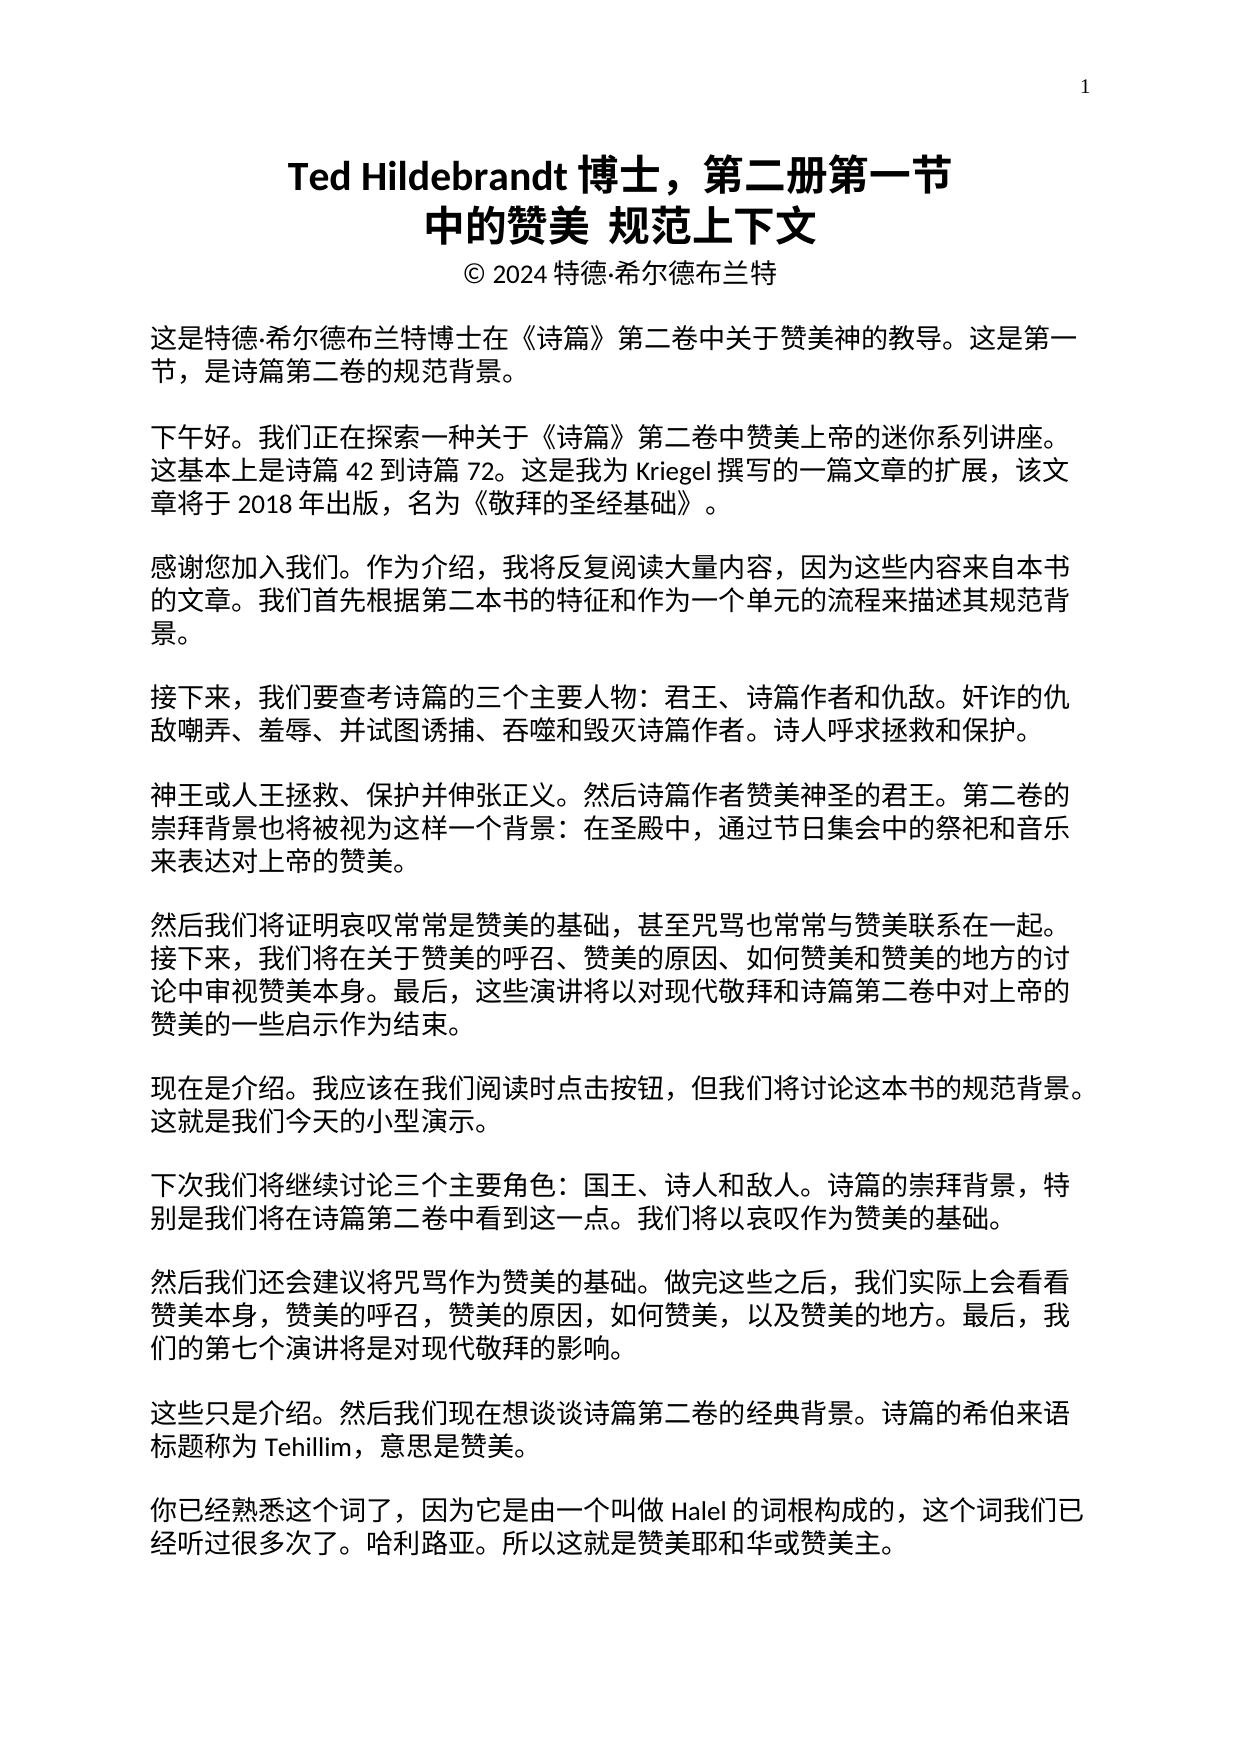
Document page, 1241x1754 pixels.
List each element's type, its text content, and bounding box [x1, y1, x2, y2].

text 下次我们将继续讨论三个主要角色：国王、诗人和敌人。诗篇的崇拜背景，特别是我们将在诗篇第二卷中看到这一点。我们将以哀叹作为赞美的基础。 [150, 1169, 1090, 1235]
text 接下来，我们要查考诗篇的三个主要人物：君王、诗篇作者和仇敌。奸诈的仇敌嘲弄、羞辱、并试图诱捕、吞噬和毁灭诗篇作者。诗人呼求拯救和保护。 [150, 682, 1090, 748]
text 这些只是介绍。然后我们现在想谈谈诗篇第二卷的经典背景。诗篇的希伯来语标题称为 Tehillim，意思是赞美。 [150, 1397, 1090, 1463]
text © 2024 特德·希尔德布兰特 [150, 252, 1090, 291]
text 然后我们将证明哀叹常常是赞美的基础，甚至咒骂也常常与赞美联系在一起。接下来，我们将在关于赞美的呼召、赞美的原因、如何赞美和赞美的地方的讨论中审视赞美本身。最后，这些演讲将以对现代敬拜和诗篇第二卷中对上帝的赞美的一些启示作为结束。 [150, 909, 1090, 1041]
text 神王或人王拯救、保护并伸张正义。然后诗篇作者赞美神圣的君王。第二卷的崇拜背景也将被视为这样一个背景：在圣殿中，通过节日集会中的祭祀和音乐来表达对上帝的赞美。 [150, 779, 1090, 878]
text 感谢您加入我们。作为介绍，我将反复阅读大量内容，因为这些内容来自本书的文章。我们首先根据第二本书的特征和作为一个单元的流程来描述其规范背景。 [150, 551, 1090, 650]
text 下午好。我们正在探索一种关于《诗篇》第二卷中赞美上帝的迷你系列讲座。这基本上是诗篇 42 到诗篇 72。这是我为 Kriegel 撰写的一篇文章的扩展，该文章将于 2018 年出版，名为《敬拜的圣经基础》。 [150, 421, 1090, 520]
text 这是特德·希尔德布兰特博士在《诗篇》第二卷中关于赞美神的教导。这是第一节，是诗篇第二卷的规范背景。 [150, 322, 1090, 388]
text 现在是介绍。我应该在我们阅读时点击按钮，但我们将讨论这本书的规范背景。这就是我们今天的小型演示。 [150, 1072, 1090, 1138]
text Ted Hildebrandt 博士，第二册第一节 中的赞美 规范上下文 [150, 150, 1090, 252]
text 你已经熟悉这个词了，因为它是由一个叫做 Halel 的词根构成的，这个词我们已经听过很多次了。哈利路亚。所以这就是赞美耶和华或赞美主。 [150, 1494, 1090, 1560]
text 然后我们还会建议将咒骂作为赞美的基础。做完这些之后，我们实际上会看看赞美本身，赞美的呼召，赞美的原因，如何赞美，以及赞美的地方。最后，我们的第七个演讲将是对现代敬拜的影响。 [150, 1267, 1090, 1366]
